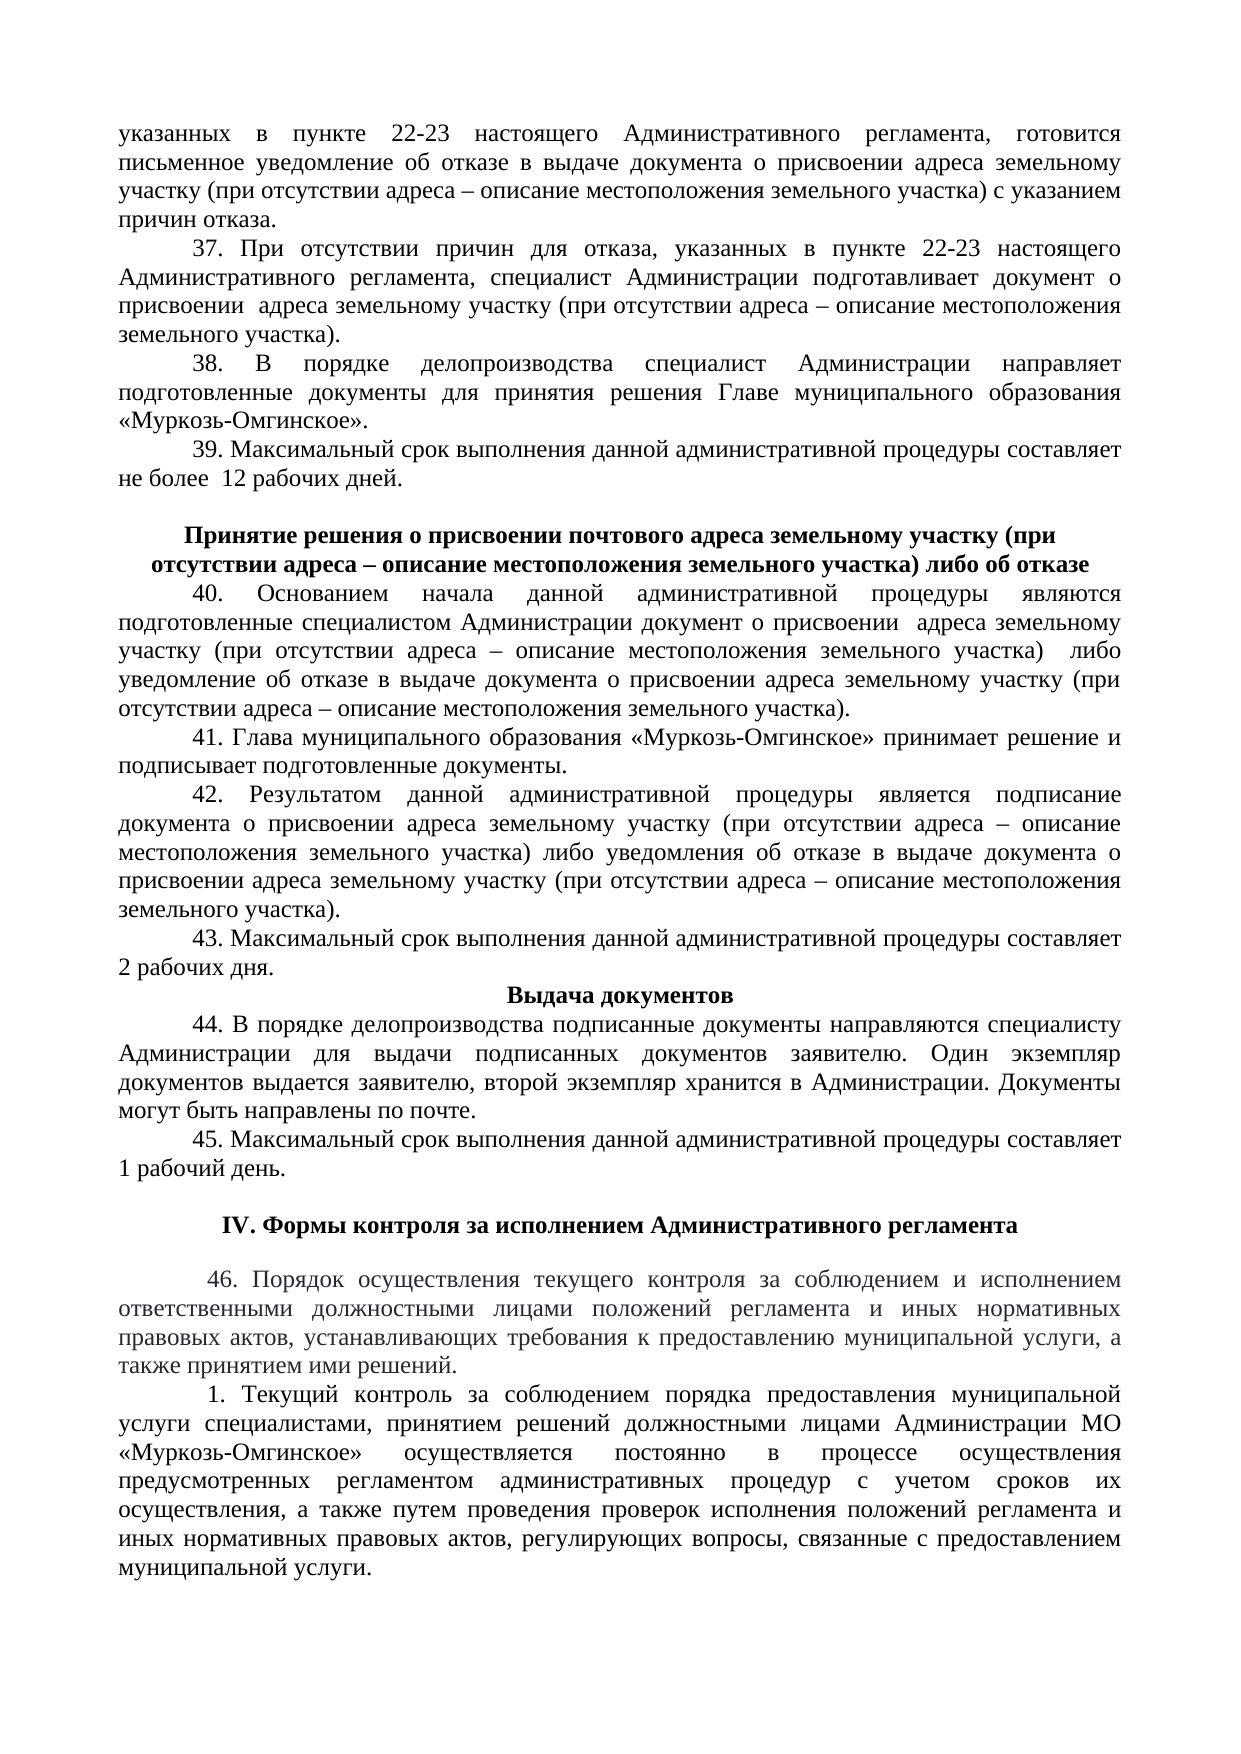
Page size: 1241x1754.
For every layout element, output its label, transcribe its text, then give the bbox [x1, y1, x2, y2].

text 45. Максимальный срок выполнения данной административной процедуры составляет 1 рабочий день. [118, 1124, 1122, 1182]
text 38. В порядке делопроизводства специалист Администрации направляет подготовленные документы для принятия решения Главе муниципального образования «Муркозь-Омгинское». [118, 348, 1122, 434]
text 40. Основанием начала данной административной процедуры являются подготовленные специалистом Администрации документ о присвоении адреса земельному участку (при отсутствии адреса – описание местоположения земельного участка) либо уведомление об отказе в выдаче документа о присвоении адреса земельному участку (при отсутствии адреса – описание местоположения земельного участка). [118, 578, 1122, 722]
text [118, 118, 1122, 233]
text 46. Порядок осуществления текущего контроля за соблюдением и исполнением ответственными должностными лицами положений регламента и иных нормативных правовых актов, устанавливающих требования к предоставлению муниципальной услуги, а также принятием ими решений. [118, 1264, 1122, 1379]
text Выдача документов [118, 981, 1122, 1009]
text IV. Формы контроля за исполнением Административного регламента [118, 1211, 1122, 1239]
text Принятие решения о присвоении почтового адреса земельному участку (при отсутствии адреса – описание местоположения земельного участка) либо об отказе [118, 521, 1122, 578]
text 37. При отсутствии причин для отказа, указанных в пункте 22-23 настоящего Административного регламента, специалист Администрации подготавливает документ о присвоении адреса земельному участку (при отсутствии адреса – описание местоположения земельного участка). [118, 233, 1122, 348]
text 41. Глава муниципального образования «Муркозь-Омгинское» принимает решение и подписывает подготовленные документы. [118, 722, 1122, 779]
text 44. В порядке делопроизводства подписанные документы направляются специалисту Администрации для выдачи подписанных документов заявителю. Один экземпляр документов выдается заявителю, второй экземпляр хранится в Администрации. Документы могут быть направлены по почте. [118, 1009, 1122, 1124]
text 1. Текущий контроль за соблюдением порядка предоставления муниципальной услуги специалистами, принятием решений должностными лицами Администрации МО «Муркозь-Омгинское» осуществляется постоянно в процессе осуществления предусмотренных регламентом административных процедур с учетом сроков их осуществления, а также путем проведения проверок исполнения положений регламента и иных нормативных правовых актов, регулирующих вопросы, связанные с предоставлением муниципальной услуги. [118, 1379, 1122, 1581]
text 42. Результатом данной административной процедуры является подписание документа о присвоении адреса земельному участку (при отсутствии адреса – описание местоположения земельного участка) либо уведомления об отказе в выдаче документа о присвоении адреса земельному участку (при отсутствии адреса – описание местоположения земельного участка). [118, 779, 1122, 923]
text 43. Максимальный срок выполнения данной административной процедуры составляет 2 рабочих дня. [118, 923, 1122, 981]
text 39. Максимальный срок выполнения данной административной процедуры составляет не более 12 рабочих дней. [118, 434, 1122, 492]
